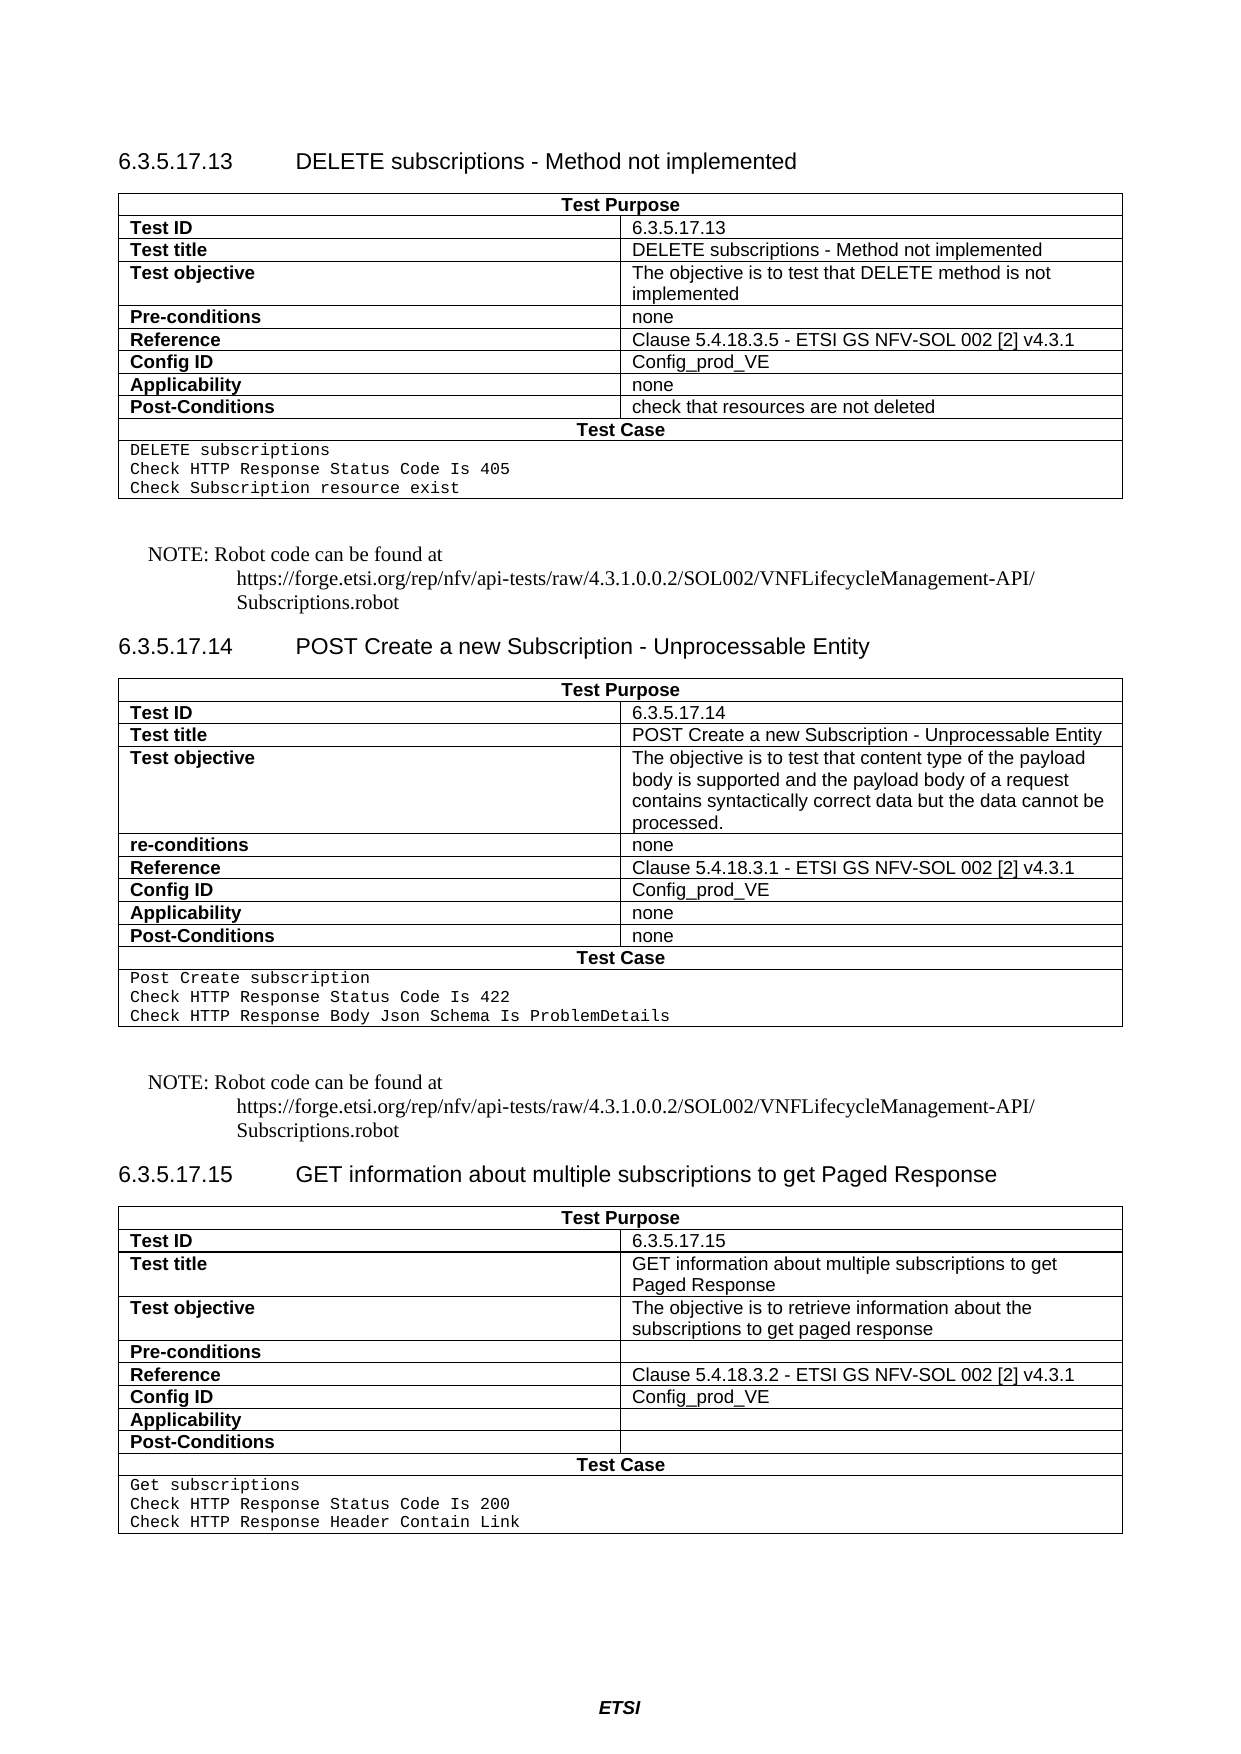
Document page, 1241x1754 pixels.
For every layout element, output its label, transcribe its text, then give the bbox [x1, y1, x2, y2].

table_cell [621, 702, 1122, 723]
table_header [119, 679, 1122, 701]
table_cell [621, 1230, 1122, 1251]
subtitle 6.3.5.17.14 POST Create a new Subscription - Unprocessable Entity [118, 633, 1122, 659]
text NOTE: Robot code can be found at https://forge.etsi.org/rep/nfv/api-tests/raw/4.3.1.0.0.2/SOL002/VNFLifecycleManagement-API/Subscriptions.robot [148, 542, 1122, 614]
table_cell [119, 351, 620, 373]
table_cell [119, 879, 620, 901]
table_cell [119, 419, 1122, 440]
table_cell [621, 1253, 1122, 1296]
subtitle 6.3.5.17.15 GET information about multiple subscriptions to get Paged Response [118, 1161, 1122, 1187]
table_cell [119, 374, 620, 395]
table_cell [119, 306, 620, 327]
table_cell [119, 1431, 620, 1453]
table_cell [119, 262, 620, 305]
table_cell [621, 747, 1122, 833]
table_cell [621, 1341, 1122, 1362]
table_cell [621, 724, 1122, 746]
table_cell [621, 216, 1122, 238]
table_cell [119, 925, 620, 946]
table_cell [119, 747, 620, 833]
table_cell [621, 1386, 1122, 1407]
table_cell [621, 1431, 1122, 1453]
subtitle 6.3.5.17.13 DELETE subscriptions - Method not implemented [118, 148, 1122, 174]
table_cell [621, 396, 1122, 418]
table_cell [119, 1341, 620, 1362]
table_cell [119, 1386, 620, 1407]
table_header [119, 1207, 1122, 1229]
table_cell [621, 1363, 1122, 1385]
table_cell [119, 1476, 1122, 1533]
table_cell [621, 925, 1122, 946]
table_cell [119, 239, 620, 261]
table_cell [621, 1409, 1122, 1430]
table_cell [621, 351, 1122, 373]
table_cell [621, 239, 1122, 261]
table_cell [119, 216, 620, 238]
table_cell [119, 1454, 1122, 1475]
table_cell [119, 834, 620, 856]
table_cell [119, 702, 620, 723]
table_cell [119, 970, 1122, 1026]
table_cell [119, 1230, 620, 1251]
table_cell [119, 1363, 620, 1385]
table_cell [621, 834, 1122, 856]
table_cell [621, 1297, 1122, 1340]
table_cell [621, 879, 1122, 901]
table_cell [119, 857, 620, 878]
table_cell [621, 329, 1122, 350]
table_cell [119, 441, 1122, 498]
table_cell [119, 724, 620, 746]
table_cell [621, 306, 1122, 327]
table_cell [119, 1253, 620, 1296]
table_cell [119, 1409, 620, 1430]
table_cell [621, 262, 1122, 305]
text NOTE: Robot code can be found at https://forge.etsi.org/rep/nfv/api-tests/raw/4.3.1.0.0.2/SOL002/VNFLifecycleManagement-API/Subscriptions.robot [148, 1070, 1122, 1142]
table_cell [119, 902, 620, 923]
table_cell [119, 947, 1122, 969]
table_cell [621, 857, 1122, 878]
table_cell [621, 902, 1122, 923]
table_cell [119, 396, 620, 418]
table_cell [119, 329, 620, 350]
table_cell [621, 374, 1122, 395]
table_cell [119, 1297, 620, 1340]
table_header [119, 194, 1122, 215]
